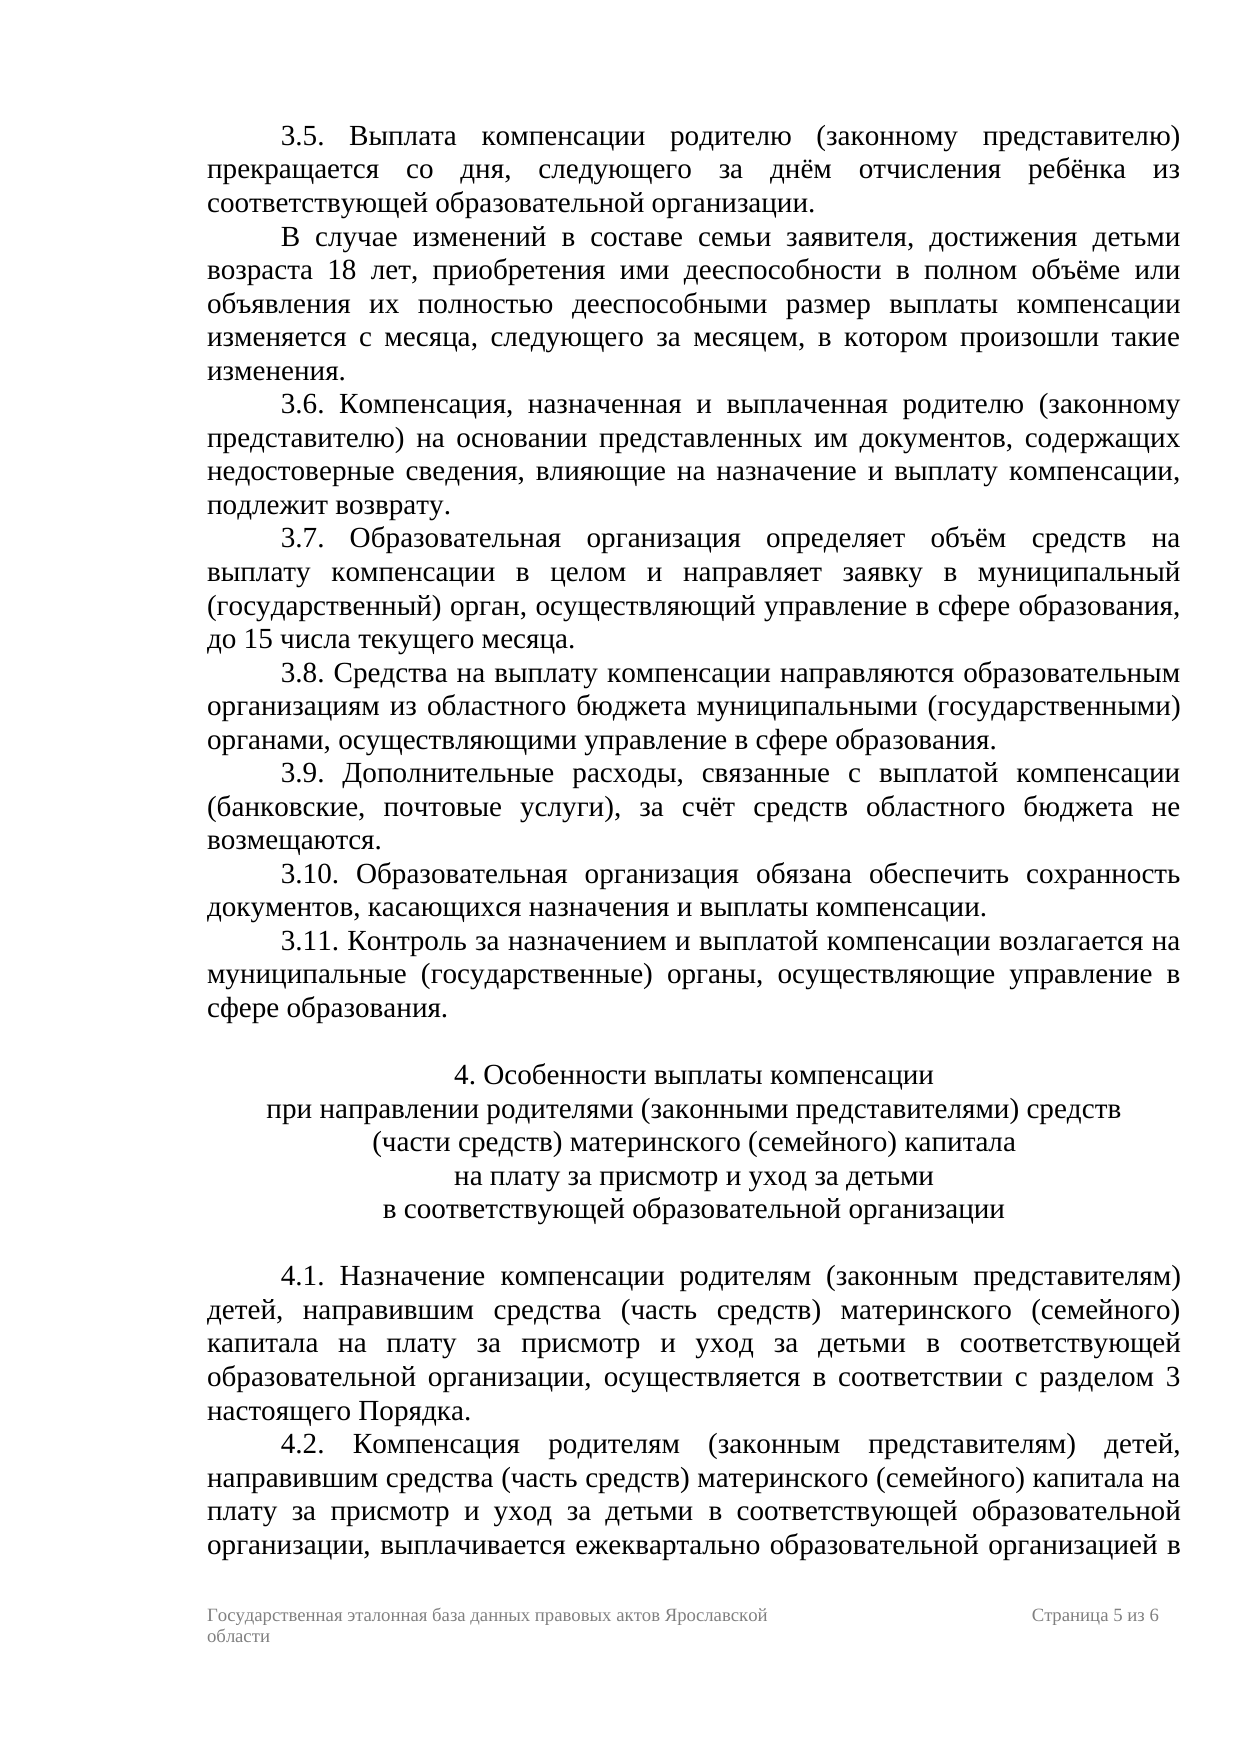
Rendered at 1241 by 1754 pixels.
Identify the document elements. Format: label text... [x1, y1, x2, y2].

text в соответствующей образовательной организации [207, 1191, 1181, 1225]
text В случае изменений в составе семьи заявителя, достижения детьми возраста 18 лет, приобретения ими дееспособности в полном объёме или объявления их полностью дееспособными размер выплаты компенсации изменяется с месяца, следующего за месяцем, в котором произошли такие изменения. [207, 219, 1181, 386]
text 3.9. Дополнительные расходы, связанные с выплатой компенсации (банковские, почтовые услуги), за счёт средств областного бюджета не возмещаются. [207, 755, 1181, 856]
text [207, 1426, 1181, 1560]
text 3.10. Образовательная организация обязана обеспечить сохранность документов, касающихся назначения и выплаты компенсации. [207, 856, 1181, 923]
text (части средств) материнского (семейного) капитала [207, 1124, 1181, 1158]
text 4. Особенности выплаты компенсации [207, 1057, 1181, 1091]
text 3.5. Выплата компенсации родителю (законному представителю) прекращается со дня, следующего за днём отчисления ребёнка из соответствующей образовательной организации. [207, 118, 1181, 219]
text 3.8. Средства на выплату компенсации направляются образовательным организациям из областного бюджета муниципальными (государственными) органами, осуществляющими управление в сфере образования. [207, 655, 1181, 755]
text при направлении родителями (законными представителями) средств [207, 1091, 1181, 1124]
text на плату за присмотр и уход за детьми [207, 1158, 1181, 1191]
text 3.11. Контроль за назначением и выплатой компенсации возлагается на муниципальные (государственные) органы, осуществляющие управление в сфере образования. [207, 923, 1181, 1024]
text 3.6. Компенсация, назначенная и выплаченная родителю (законному представителю) на основании представленных им документов, содержащих недостоверные сведения, влияющие на назначение и выплату компенсации, подлежит возврату. [207, 386, 1181, 521]
text 4.1. Назначение компенсации родителям (законным представителям) детей, направившим средства (часть средств) материнского (семейного) капитала на плату за присмотр и уход за детьми в соответствующей образовательной организации, осуществляется в соответствии с разделом 3 настоящего Порядка. [207, 1258, 1181, 1426]
text 3.7. Образовательная организация определяет объём средств на выплату компенсации в целом и направляет заявку в муниципальный (государственный) орган, осуществляющий управление в сфере образования, до 15 числа текущего месяца. [207, 521, 1181, 655]
